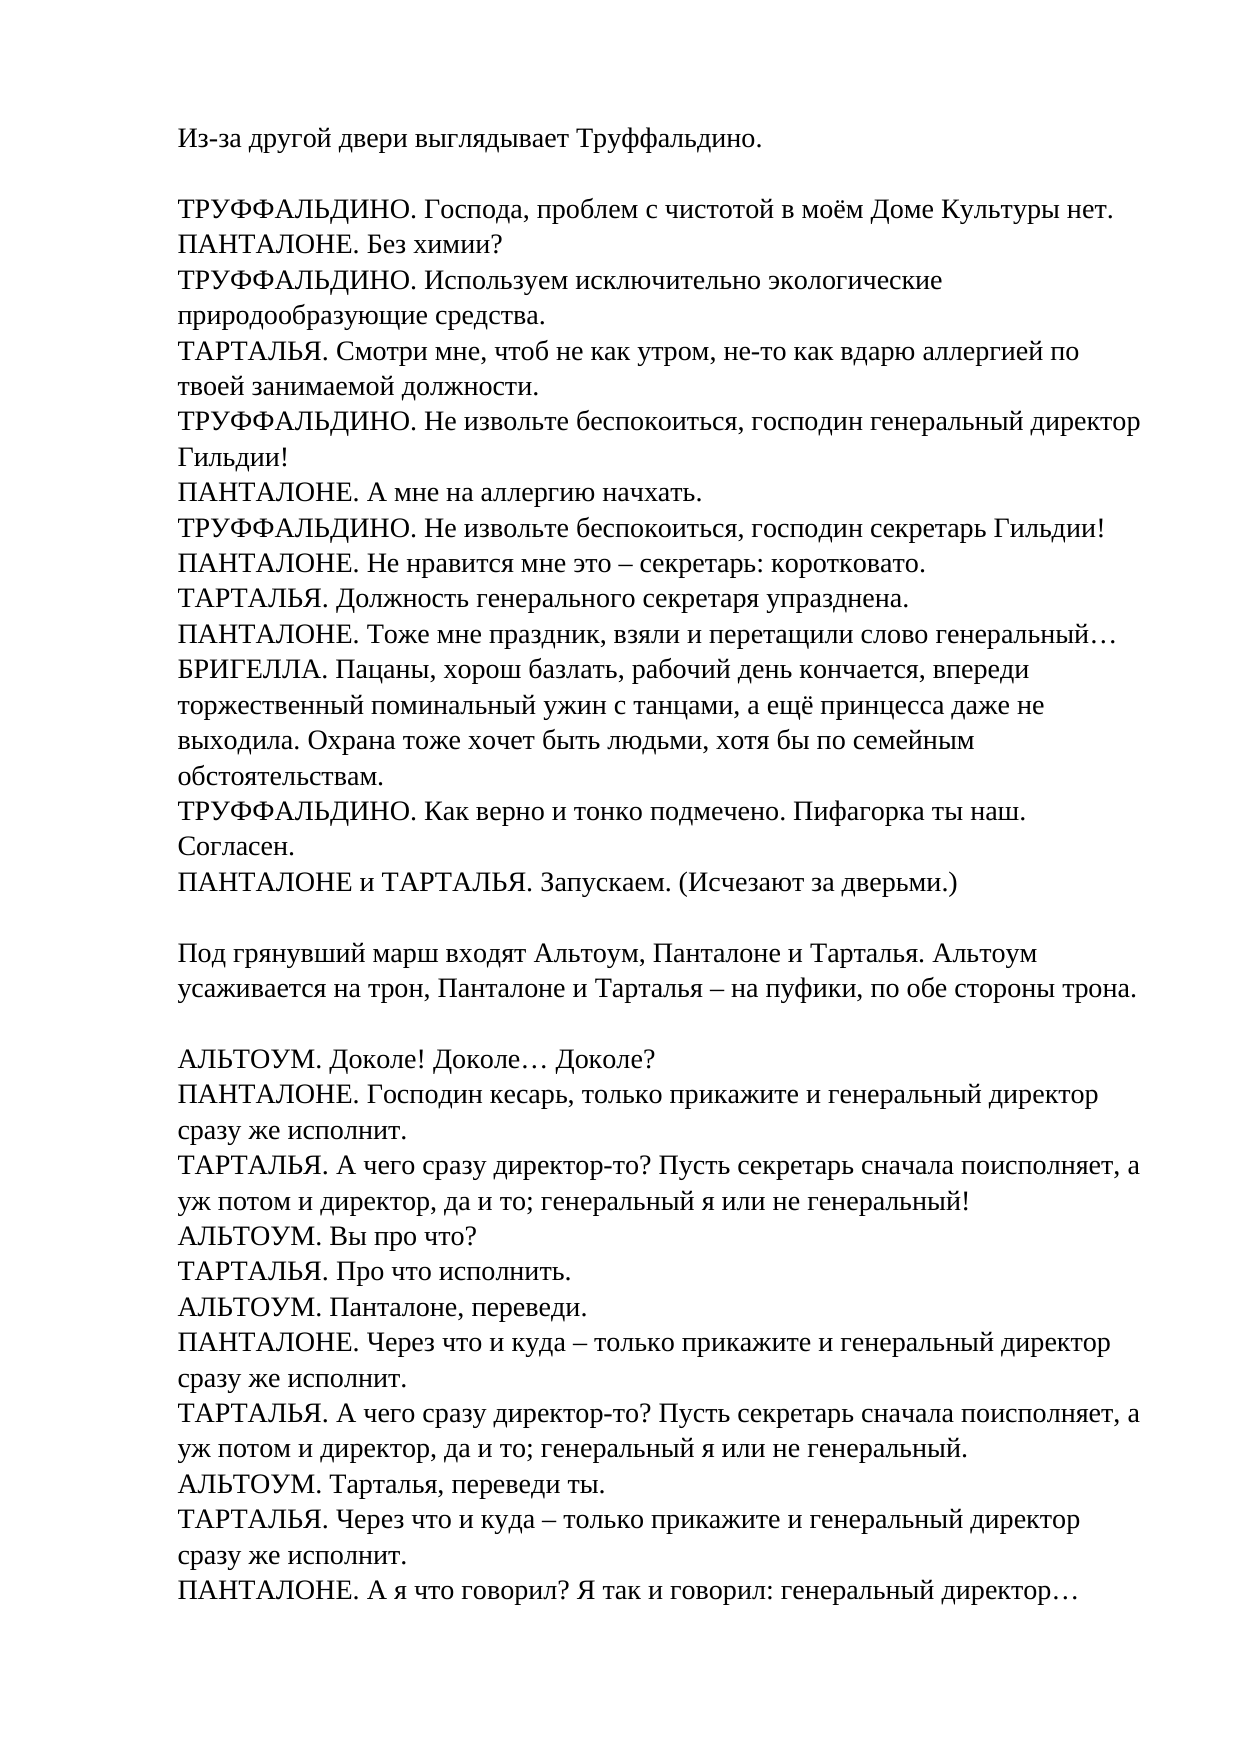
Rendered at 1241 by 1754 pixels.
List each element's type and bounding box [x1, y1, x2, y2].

text [177, 118, 1152, 1606]
